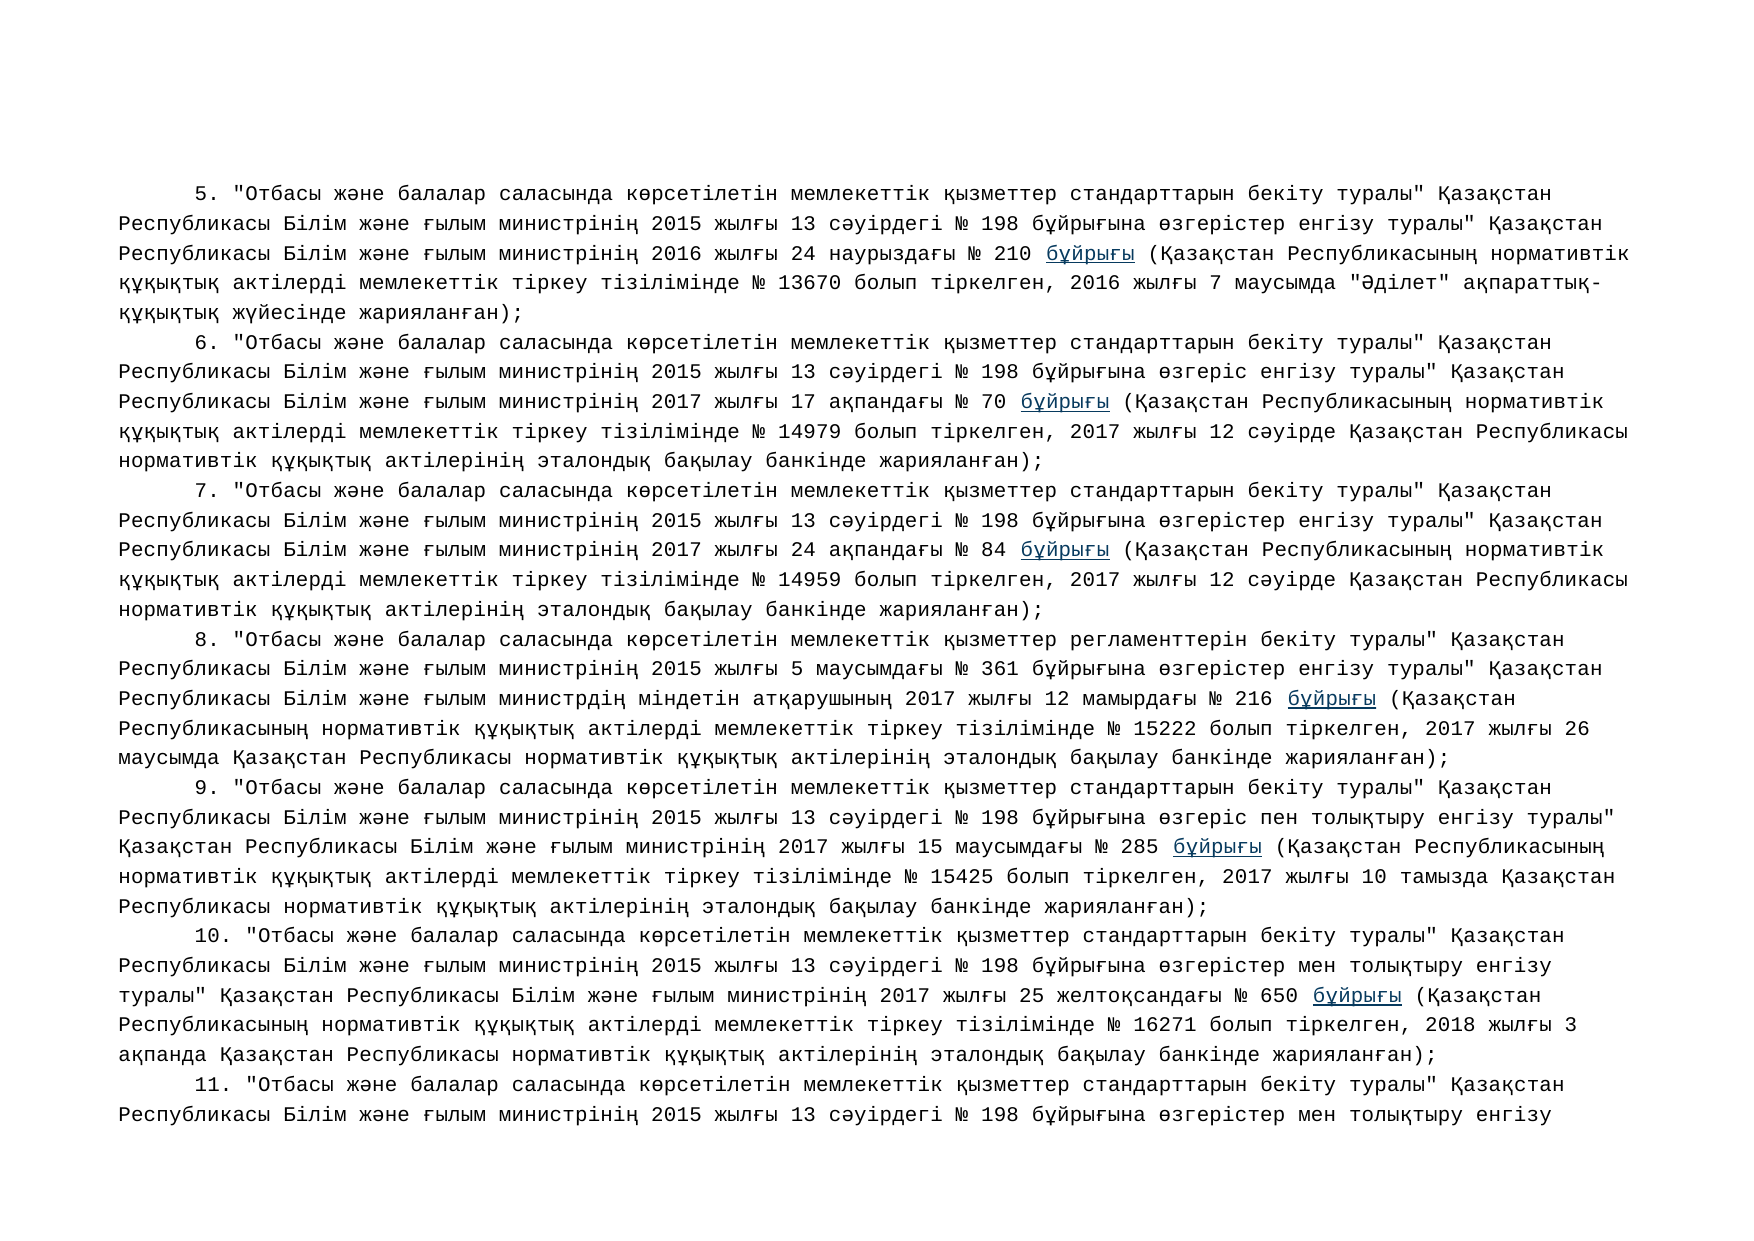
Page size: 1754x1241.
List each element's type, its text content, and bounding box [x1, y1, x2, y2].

text 10. "Отбасы және балалар саласында көрсетілетін мемлекеттік қызметтер стандарттарын бекіту туралы" Қазақстан Республикасы Білім және ғылым министрінің 2015 жылғы 13 сәуірдегі № 198 бұйрығына өзгерістер мен толықтыру енгізу туралы" Қазақстан Республикасы Білім және ғылым министрінің 2017 жылғы 25 желтоқсандағы № 650 бұйрығы (Қазақстан Республикасының нормативтік құқықтық актілерді мемлекеттік тіркеу тізілімінде № 16271 болып тіркелген, 2018 жылғы 3 ақпанда Қазақстан Республикасы нормативтік құқықтық актілерінің эталондық бақылау банкінде жарияланған); [118, 919, 1636, 1068]
text 8. "Отбасы және балалар саласында көрсетілетін мемлекеттік қызметтер регламенттерін бекіту туралы" Қазақстан Республикасы Білім және ғылым министрінің 2015 жылғы 5 маусымдағы № 361 бұйрығына өзгерістер енгізу туралы" Қазақстан Республикасы Білім және ғылым министрдің міндетін атқарушының 2017 жылғы 12 мамырдағы № 216 бұйрығы (Қазақстан Республикасының нормативтік құқықтық актілерді мемлекеттік тіркеу тізілімінде № 15222 болып тіркелген, 2017 жылғы 26 маусымда Қазақстан Республикасы нормативтік құқықтық актілерінің эталондық бақылау банкінде жарияланған); [118, 622, 1636, 771]
text 7. "Отбасы және балалар саласында көрсетілетін мемлекеттік қызметтер стандарттарын бекіту туралы" Қазақстан Республикасы Білім және ғылым министрінің 2015 жылғы 13 сәуірдегі № 198 бұйрығына өзгерістер енгізу туралы" Қазақстан Республикасы Білім және ғылым министрінің 2017 жылғы 24 ақпандағы № 84 бұйрығы (Қазақстан Республикасының нормативтік құқықтық актілерді мемлекеттік тіркеу тізілімінде № 14959 болып тіркелген, 2017 жылғы 12 сәуірде Қазақстан Республикасы нормативтік құқықтық актілерінің эталондық бақылау банкінде жарияланған); [118, 474, 1636, 622]
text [118, 1068, 1636, 1127]
text 9. "Отбасы және балалар саласында көрсетілетін мемлекеттік қызметтер стандарттарын бекіту туралы" Қазақстан Республикасы Білім және ғылым министрінің 2015 жылғы 13 сәуірдегі № 198 бұйрығына өзгеріс пен толықтыру енгізу туралы" Қазақстан Республикасы Білім және ғылым министрінің 2017 жылғы 15 маусымдағы № 285 бұйрығы (Қазақстан Республикасының нормативтік құқықтық актілерді мемлекеттік тіркеу тізілімінде № 15425 болып тіркелген, 2017 жылғы 10 тамызда Қазақстан Республикасы нормативтік құқықтық актілерінің эталондық бақылау банкінде жарияланған); [118, 771, 1636, 919]
text 5. "Отбасы және балалар саласында көрсетілетін мемлекеттік қызметтер стандарттарын бекіту туралы" Қазақстан Республикасы Білім және ғылым министрінің 2015 жылғы 13 сәуірдегі № 198 бұйрығына өзгерістер енгізу туралы" Қазақстан Республикасы Білім және ғылым министрінің 2016 жылғы 24 наурыздағы № 210 бұйрығы (Қазақстан Республикасының нормативтік құқықтық актілерді мемлекеттік тіркеу тізілімінде № 13670 болып тіркелген, 2016 жылғы 7 маусымда "Әділет" ақпараттық-құқықтық жүйесінде жарияланған); [118, 177, 1636, 326]
text 6. "Отбасы және балалар саласында көрсетілетін мемлекеттік қызметтер стандарттарын бекіту туралы" Қазақстан Республикасы Білім және ғылым министрінің 2015 жылғы 13 сәуірдегі № 198 бұйрығына өзгеріс енгізу туралы" Қазақстан Республикасы Білім және ғылым министрінің 2017 жылғы 17 ақпандағы № 70 бұйрығы (Қазақстан Республикасының нормативтік құқықтық актілерді мемлекеттік тіркеу тізілімінде № 14979 болып тіркелген, 2017 жылғы 12 сәуірде Қазақстан Республикасы нормативтік құқықтық актілерінің эталондық бақылау банкінде жарияланған); [118, 326, 1636, 474]
